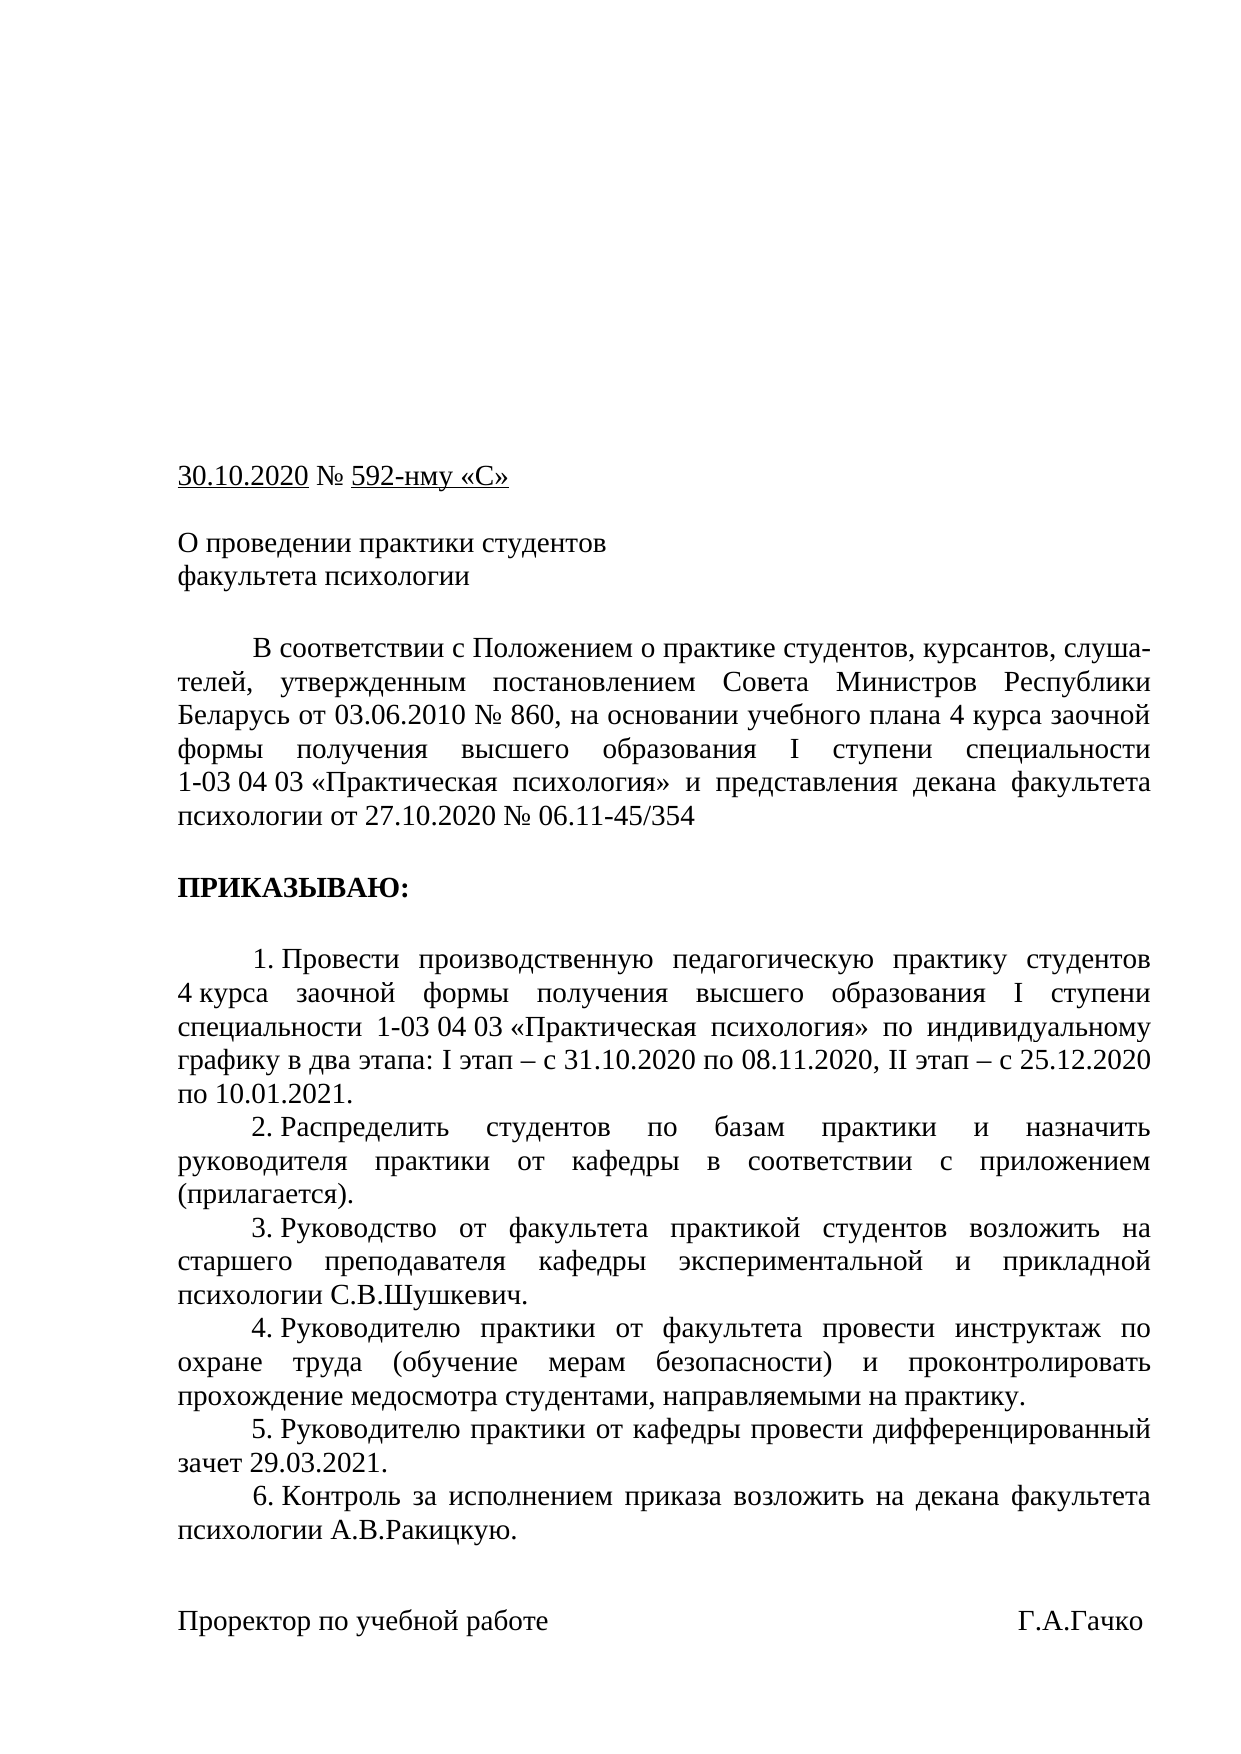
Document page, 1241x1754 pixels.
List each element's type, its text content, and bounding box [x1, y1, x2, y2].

text 30.10.2020 № 592-нму «С» [177, 458, 1152, 491]
text 1. Провести производственную педагогическую практику студентов 4 курса заочной формы получения высшего образования I ступени специальности 1-03 04 03 «Практическая психология» по индивидуальному графику в два этапа: I этап – с 31.10.2020 по 08.11.2020, II этап – с 25.12.2020 по 10.01.2021. [177, 942, 1152, 1109]
text 4. Руководителю практики от факультета провести инструктаж по охране труда (обучение мерам безопасности) и проконтролировать прохождение медосмотра студентами, направляемыми на практику. [177, 1311, 1152, 1411]
text ПРИКАЗЫВАЮ: [177, 870, 1152, 903]
text В соответствии с Положением о практике студентов, курсантов, слуша-телей, утвержденным постановлением Совета Министров Республики Беларусь от 03.06.2010 № 860, на основании учебного плана 4 курса заочной формы получения высшего образования I ступени специальности 1-03 04 03 «Практическая психология» и представления декана факультета психологии от 27.10.2020 № 06.11-45/354 [177, 630, 1152, 831]
text 6. Контроль за исполнением приказа возложить на декана факультета психологии А.В.Ракицкую. [177, 1478, 1152, 1545]
text 5. Руководителю практики от кафедры провести дифференцированный зачет 29.03.2021. [177, 1411, 1152, 1478]
text 3. Руководство от факультета практикой студентов возложить на старшего преподавателя кафедры экспериментальной и прикладной психологии С.В.Шушкевич. [177, 1210, 1152, 1311]
text О проведении практики студентов [177, 525, 1152, 558]
text факультета психологии [177, 558, 1152, 592]
text Проректор по учебной работе Г.А.Гачко [177, 1603, 1152, 1636]
text 2. Распределить студентов по базам практики и назначить руководителя практики от кафедры в соответствии с приложением (прилагается). [177, 1109, 1152, 1210]
